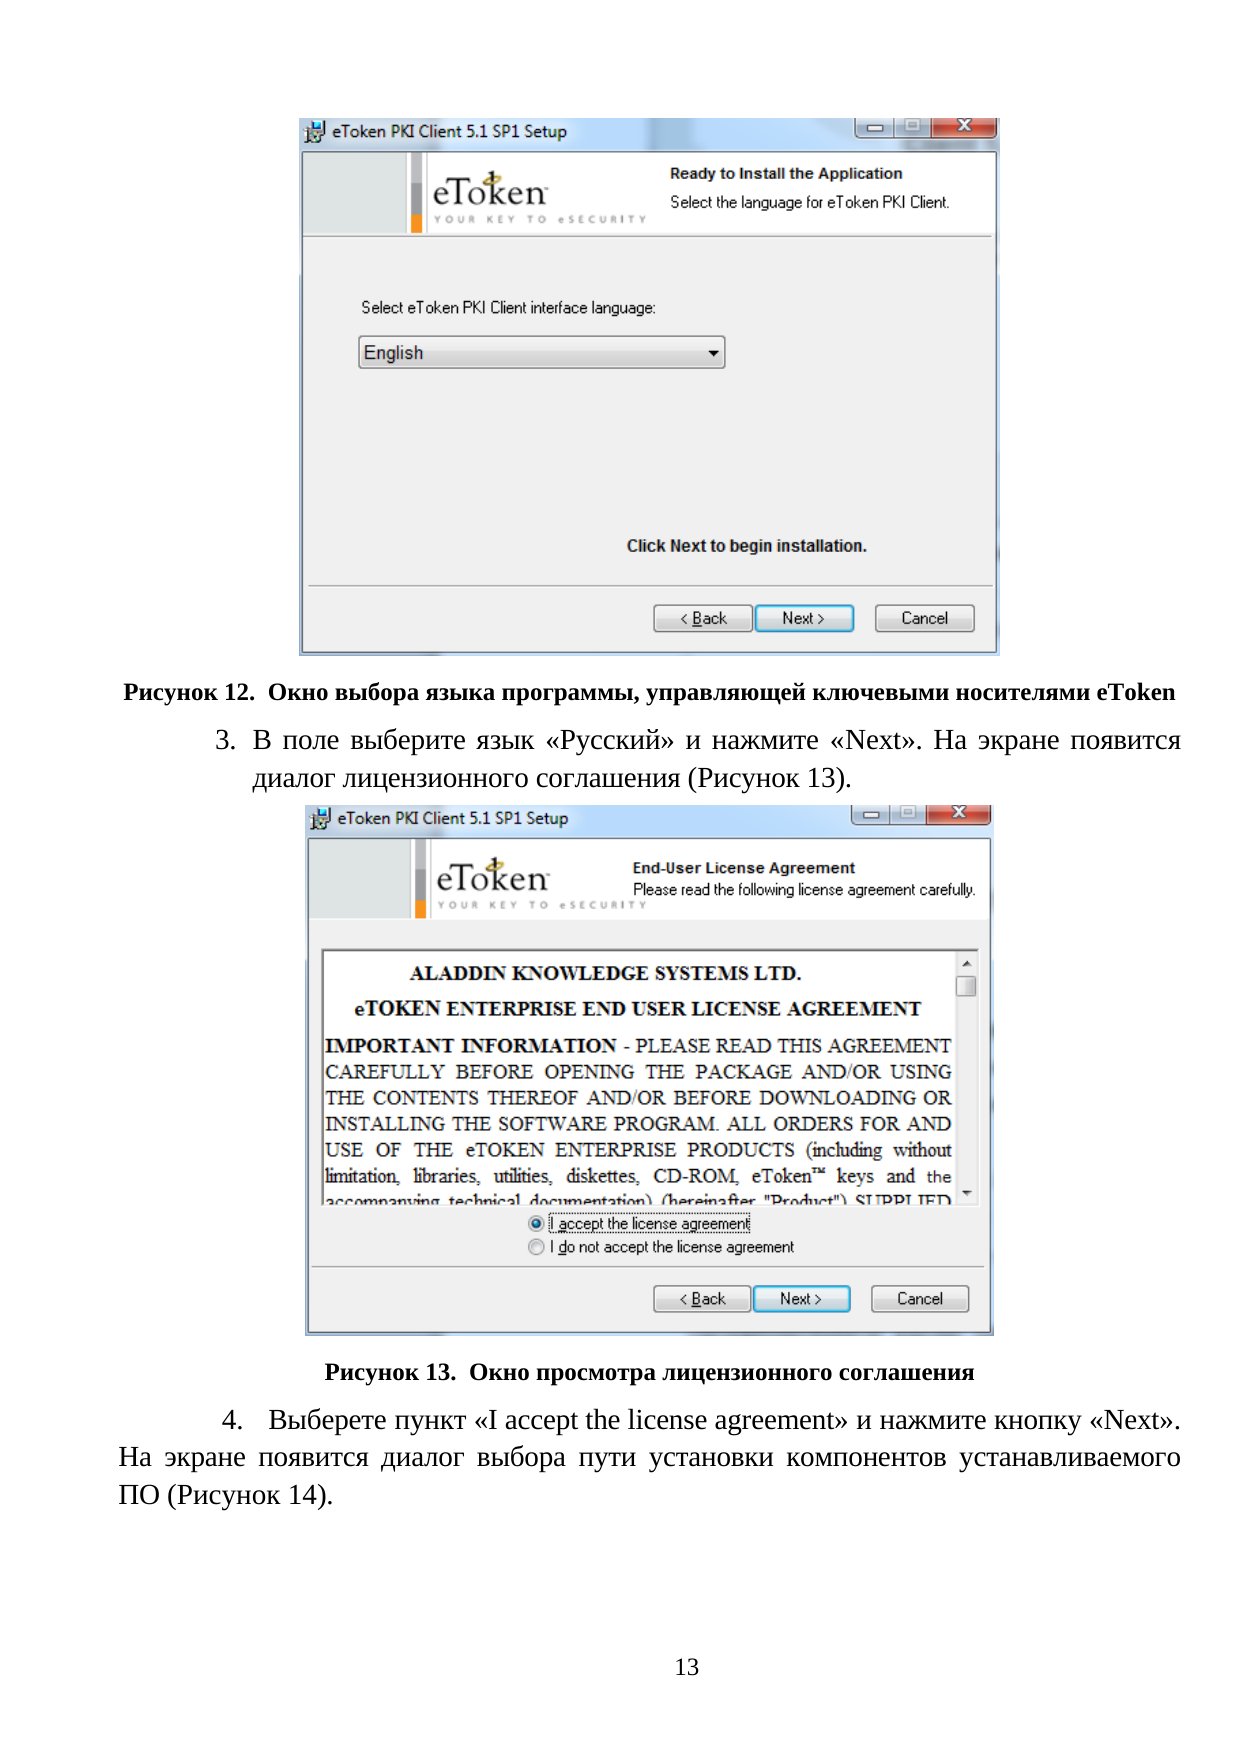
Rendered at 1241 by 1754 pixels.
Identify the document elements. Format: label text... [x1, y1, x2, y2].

picture [305, 805, 994, 1336]
picture [299, 118, 1000, 656]
